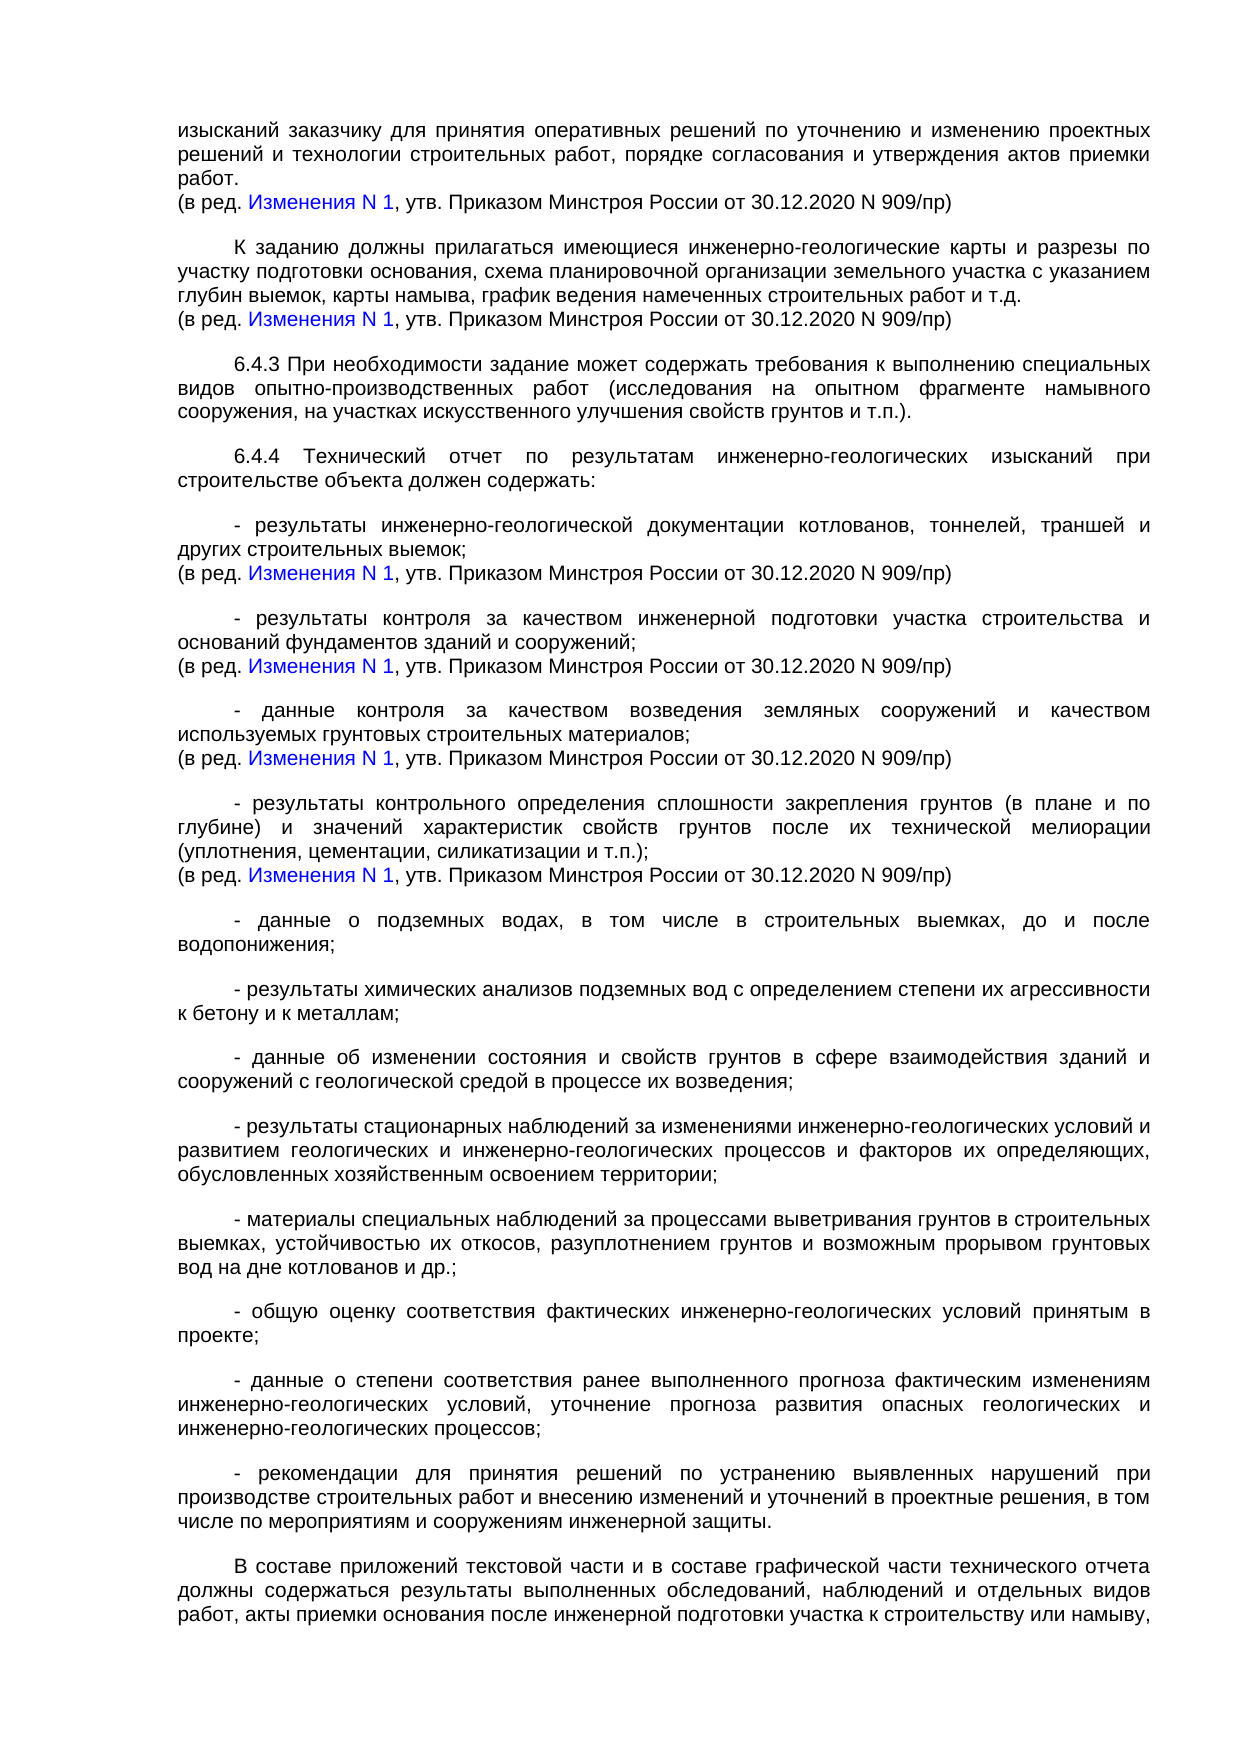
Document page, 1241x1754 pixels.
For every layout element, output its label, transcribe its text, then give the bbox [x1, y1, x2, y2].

text 6.4.3 При необходимости задание может содержать требования к выполнению специальных видов опытно-производственных работ (исследования на опытном фрагменте намывного сооружения, на участках искусственного улучшения свойств грунтов и т.п.). [177, 351, 1152, 423]
text (в ред. Изменения N 1, утв. Приказом Минстроя России от 30.12.2020 N 909/пр) [177, 307, 1152, 331]
text К заданию должны прилагаться имеющиеся инженерно-геологические карты и разрезы по участку подготовки основания, схема планировочной организации земельного участка с указанием глубин выемок, карты намыва, график ведения намеченных строительных работ и т.д. [177, 235, 1152, 307]
text - рекомендации для принятия решений по устранению выявленных нарушений при производстве строительных работ и внесению изменений и уточнений в проектные решения, в том числе по мероприятиям и сооружениям инженерной защиты. [177, 1461, 1152, 1533]
text (в ред. Изменения N 1, утв. Приказом Минстроя России от 30.12.2020 N 909/пр) [177, 863, 1152, 887]
text - результаты стационарных наблюдений за изменениями инженерно-геологических условий и развитием геологических и инженерно-геологических процессов и факторов их определяющих, обусловленных хозяйственным освоением территории; [177, 1114, 1152, 1186]
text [177, 118, 1152, 190]
text - данные об изменении состояния и свойств грунтов в сфере взаимодействия зданий и сооружений с геологической средой в процессе их возведения; [177, 1045, 1152, 1093]
text - результаты контрольного определения сплошности закрепления грунтов (в плане и по глубине) и значений характеристик свойств грунтов после их технической мелиорации (уплотнения, цементации, силикатизации и т.п.); [177, 791, 1152, 863]
text 6.4.4 Технический отчет по результатам инженерно-геологических изысканий при строительстве объекта должен содержать: [177, 444, 1152, 492]
text (в ред. Изменения N 1, утв. Приказом Минстроя России от 30.12.2020 N 909/пр) [177, 653, 1152, 677]
text (в ред. Изменения N 1, утв. Приказом Минстроя России от 30.12.2020 N 909/пр) [177, 561, 1152, 585]
text - данные о подземных водах, в том числе в строительных выемках, до и после водопонижения; [177, 908, 1152, 956]
text - данные контроля за качеством возведения земляных сооружений и качеством используемых грунтовых строительных материалов; [177, 698, 1152, 746]
text (в ред. Изменения N 1, утв. Приказом Минстроя России от 30.12.2020 N 909/пр) [177, 746, 1152, 770]
text - результаты контроля за качеством инженерной подготовки участка строительства и оснований фундаментов зданий и сооружений; [177, 606, 1152, 653]
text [177, 1553, 1152, 1625]
text - результаты химических анализов подземных вод с определением степени их агрессивности к бетону и к металлам; [177, 976, 1152, 1024]
text - общую оценку соответствия фактических инженерно-геологических условий принятым в проекте; [177, 1299, 1152, 1347]
text - материалы специальных наблюдений за процессами выветривания грунтов в строительных выемках, устойчивостью их откосов, разуплотнением грунтов и возможным прорывом грунтовых вод на дне котлованов и др.; [177, 1207, 1152, 1278]
text - данные о степени соответствия ранее выполненного прогноза фактическим изменениям инженерно-геологических условий, уточнение прогноза развития опасных геологических и инженерно-геологических процессов; [177, 1368, 1152, 1440]
text (в ред. Изменения N 1, утв. Приказом Минстроя России от 30.12.2020 N 909/пр) [177, 190, 1152, 214]
text - результаты инженерно-геологической документации котлованов, тоннелей, траншей и других строительных выемок; [177, 513, 1152, 561]
